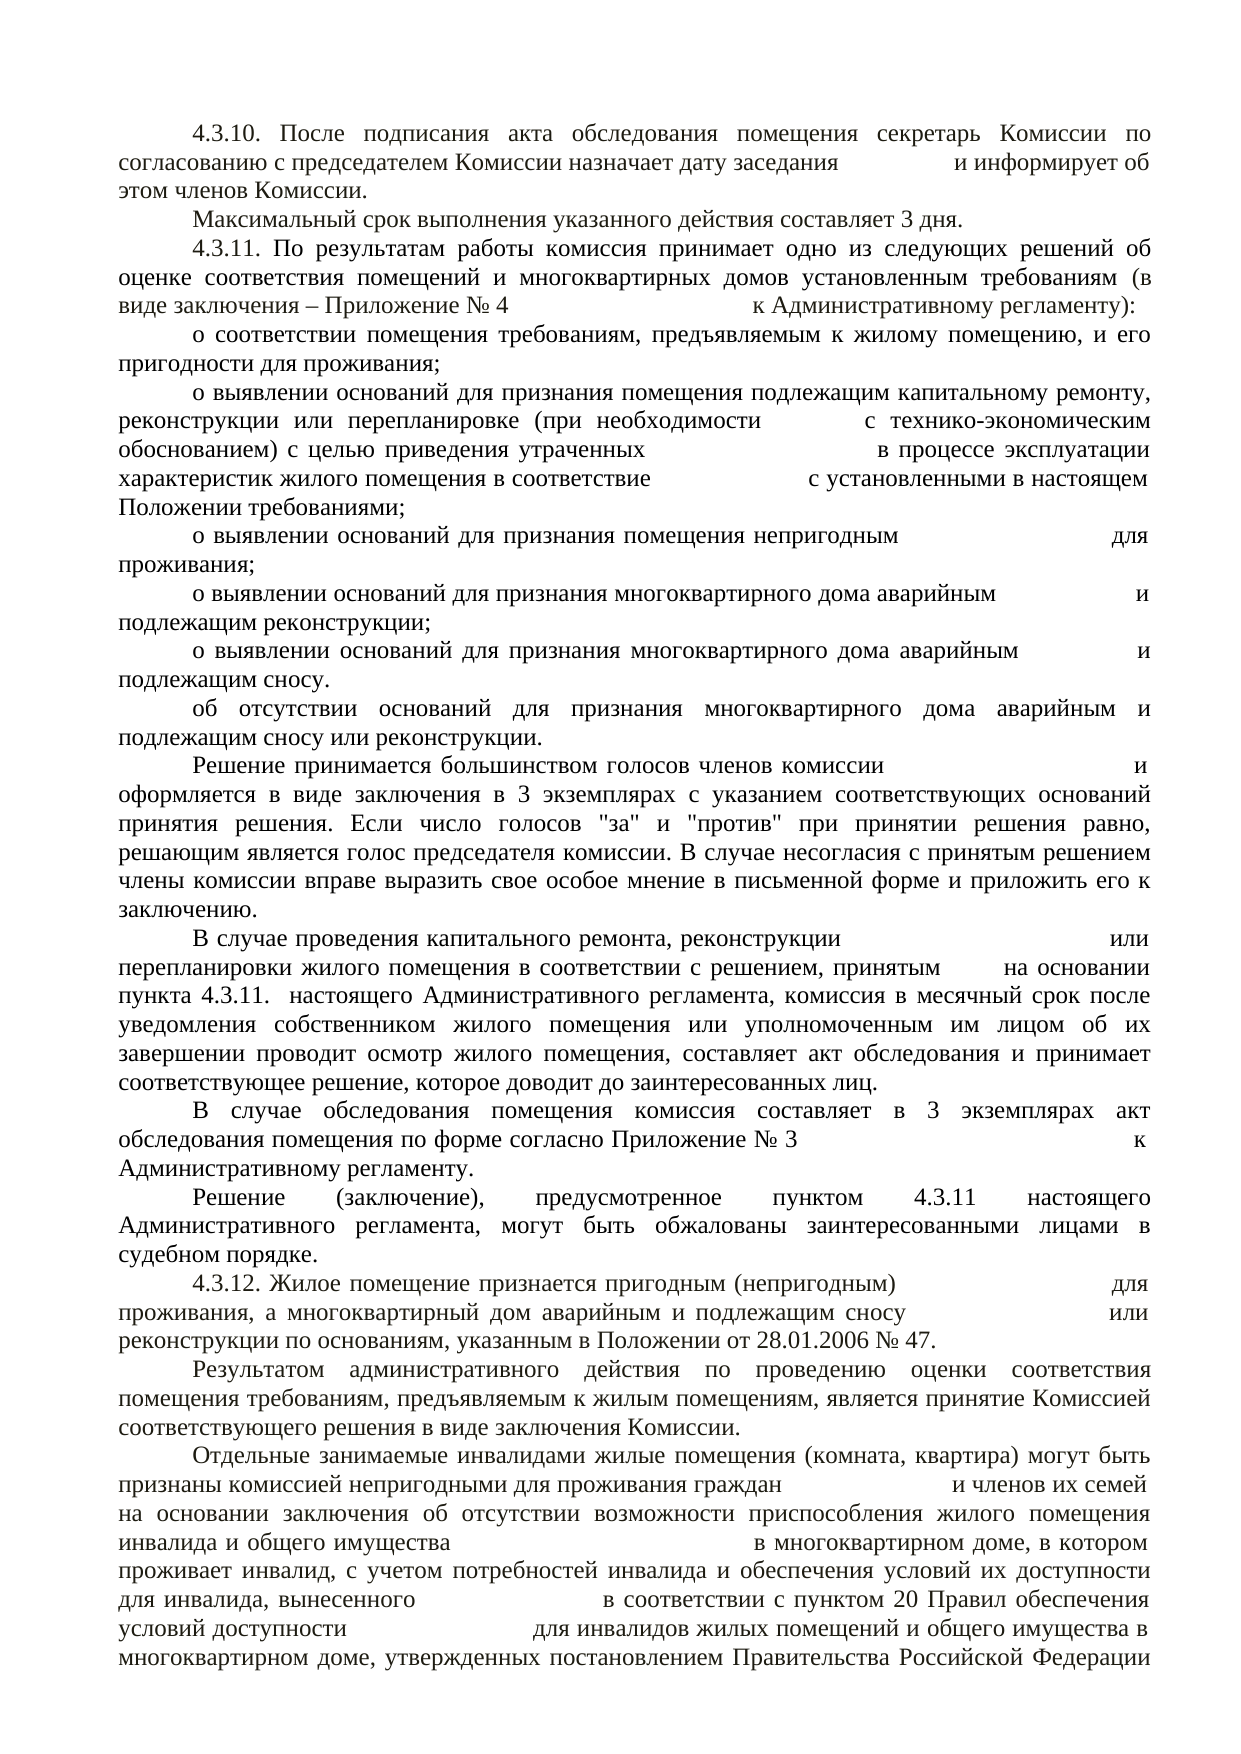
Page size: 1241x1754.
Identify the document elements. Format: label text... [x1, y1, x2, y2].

text Максимальный срок выполнения указанного действия составляет 3 дня. [118, 204, 1152, 233]
text о выявлении оснований для признания многоквартирного дома аварийным и подлежащим реконструкции; [118, 578, 1152, 636]
text о выявлении оснований для признания помещения непригодным для проживания; [118, 521, 1152, 578]
text о соответствии помещения требованиям, предъявляемым к жилому помещению, и его пригодности для проживания; [118, 319, 1152, 377]
text об отсутствии оснований для признания многоквартирного дома аварийным и подлежащим сносу или реконструкции. [118, 693, 1152, 751]
text Решение (заключение), предусмотренное пунктом 4.3.11 настоящего Административного регламента, могут быть обжалованы заинтересованными лицами в судебном порядке. [118, 1182, 1152, 1268]
text 4.3.12. Жилое помещение признается пригодным (непригодным) для проживания, а многоквартирный дом аварийным и подлежащим сносу или реконструкции по основаниям, указанным в Положении от 28.01.2006 № 47. [118, 1268, 1152, 1354]
text Решение принимается большинством голосов членов комиссии и оформляется в виде заключения в 3 экземплярах с указанием соответствующих оснований принятия решения. Если число голосов "за" и "против" при принятии решения равно, решающим является голос председателя комиссии. В случае несогласия с принятым решением члены комиссии вправе выразить свое особое мнение в письменной форме и приложить его к заключению. [118, 751, 1152, 923]
text Результатом административного действия по проведению оценки соответствия помещения требованиям, предъявляемым к жилым помещениям, является принятие Комиссией соответствующего решения в виде заключения Комиссии. [118, 1354, 1152, 1441]
text 4.3.11. По результатам работы комиссия принимает одно из следующих решений об оценке соответствия помещений и многоквартирных домов установленным требованиям (в виде заключения – Приложение № 4 к Административному регламенту): [118, 233, 1152, 319]
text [118, 1441, 1152, 1671]
text о выявлении оснований для признания многоквартирного дома аварийным и подлежащим сносу. [118, 636, 1152, 693]
text В случае проведения капитального ремонта, реконструкции или перепланировки жилого помещения в соответствии с решением, принятым на основании пункта 4.3.11. настоящего Административного регламента, комиссия в месячный срок после уведомления собственником жилого помещения или уполномоченным им лицом об их завершении проводит осмотр жилого помещения, составляет акт обследования и принимает соответствующее решение, которое доводит до заинтересованных лиц. [118, 923, 1152, 1096]
text о выявлении оснований для признания помещения подлежащим капитальному ремонту, реконструкции или перепланировке (при необходимости с технико-экономическим обоснованием) с целью приведения утраченных в процессе эксплуатации характеристик жилого помещения в соответствие с установленными в настоящем Положении требованиями; [118, 377, 1152, 521]
text В случае обследования помещения комиссия составляет в 3 экземплярах акт обследования помещения по форме согласно Приложение № 3 к Административному регламенту. [118, 1096, 1152, 1182]
text 4.3.10. После подписания акта обследования помещения секретарь Комиссии по согласованию с председателем Комиссии назначает дату заседания и информирует об этом членов Комиссии. [118, 118, 1152, 204]
